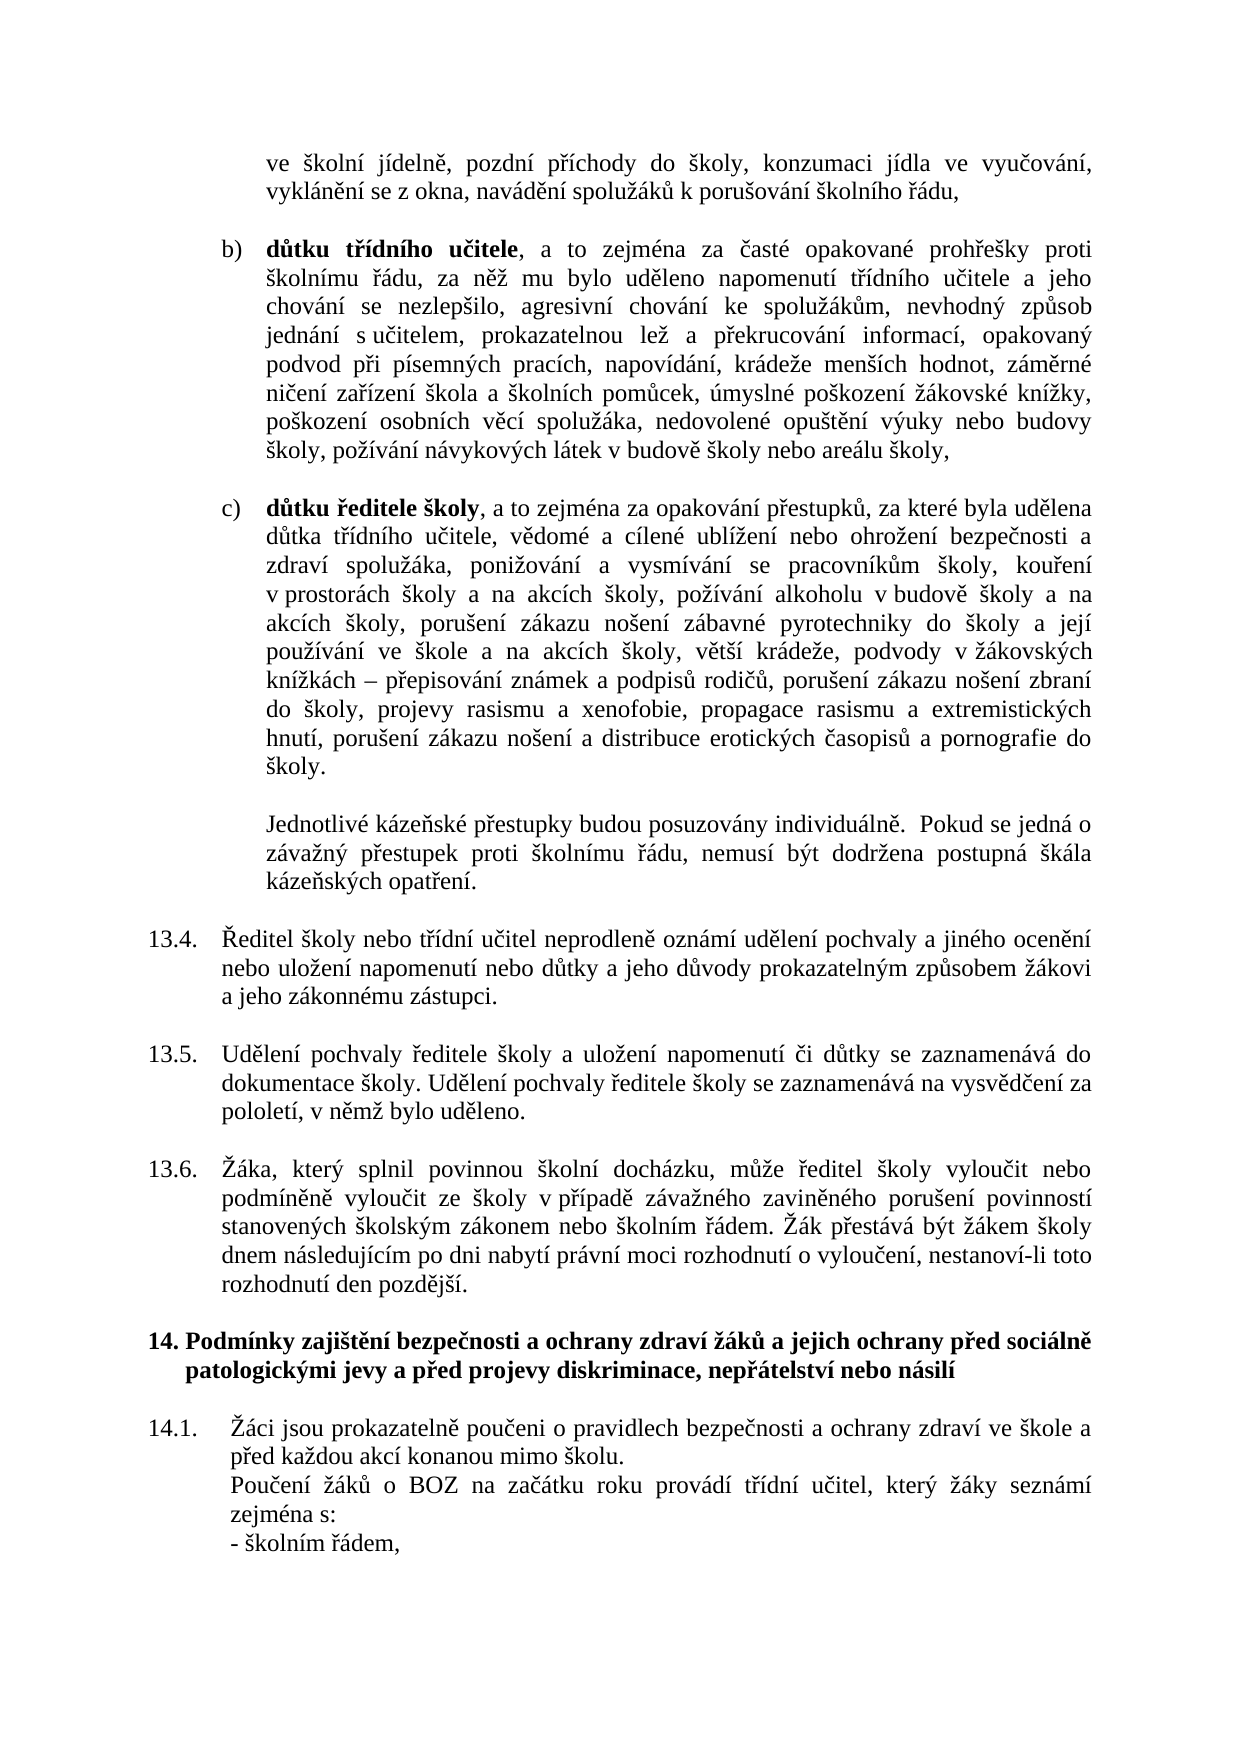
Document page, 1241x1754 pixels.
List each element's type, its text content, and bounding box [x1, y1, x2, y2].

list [221, 148, 1093, 205]
list Žáka, který splnil povinnou školní docházku, může ředitel školy vyloučit nebo podmíněně vyloučit ze školy v případě závažného zaviněného porušení povinností stanovených školským zákonem nebo školním řádem. Žák přestává být žákem školy dnem následujícím po dni nabytí právní moci rozhodnutí o vyloučení, nestanoví-li toto rozhodnutí den pozdější. [148, 1154, 1093, 1298]
list Udělení pochvaly ředitele školy a uložení napomenutí či důtky se zaznamenává do dokumentace školy. Udělení pochvaly ředitele školy se zaznamenává na vysvědčení za pololetí, v němž bylo uděleno. [148, 1039, 1093, 1125]
list důtku ředitele školy, a to zejména za opakování přestupků, za které byla udělena důtka třídního učitele, vědomé a cílené ublížení nebo ohrožení bezpečnosti a zdraví spolužáka, ponižování a vysmívání se pracovníkům školy, kouření v prostorách školy a na akcích školy, požívání alkoholu v budově školy a na akcích školy, porušení zákazu nošení zábavné pyrotechniky do školy a její používání ve škole a na akcích školy, větší krádeže, podvody v žákovských knížkách – přepisování známek a podpisů rodičů, porušení zákazu nošení zbraní do školy, projevy rasismu a xenofobie, propagace rasismu a extremistických hnutí, porušení zákazu nošení a distribuce erotických časopisů a pornografie do školy. [221, 493, 1093, 780]
list Ředitel školy nebo třídní učitel neprodleně oznámí udělení pochvaly a jiného ocenění nebo uložení napomenutí nebo důtky a jeho důvody prokazatelným způsobem žákovi a jeho zákonnému zástupci. [148, 924, 1093, 1010]
list Jednotlivé kázeňské přestupky budou posuzovány individuálně. Pokud se jedná o závažný přestupek proti školnímu řádu, nemusí být dodržena postupná škála kázeňských opatření. [266, 809, 1093, 895]
list Poučení žáků o BOZ na začátku roku provádí třídní učitel, který žáky seznámí zejména s: [230, 1470, 1093, 1528]
list - školním řádem, [230, 1528, 1093, 1556]
list důtku třídního učitele, a to zejména za časté opakované prohřešky proti školnímu řádu, za něž mu bylo uděleno napomenutí třídního učitele a jeho chování se nezlepšilo, agresivní chování ke spolužákům, nevhodný způsob jednání s učitelem, prokazatelnou lež a překrucování informací, opakovaný podvod při písemných pracích, napovídání, krádeže menších hodnot, záměrné ničení zařízení škola a školních pomůcek, úmyslné poškození žákovské knížky, poškození osobních věcí spolužáka, nedovolené opuštění výuky nebo budovy školy, požívání návykových látek v budově školy nebo areálu školy, [221, 234, 1093, 464]
list Žáci jsou prokazatelně poučeni o pravidlech bezpečnosti a ochrany zdraví ve škole a před každou akcí konanou mimo školu. [148, 1413, 1093, 1470]
list Podmínky zajištění bezpečnosti a ochrany zdraví žáků a jejich ochrany před sociálně patologickými jevy a před projevy diskriminace, nepřátelství nebo násilí [148, 1326, 1093, 1384]
